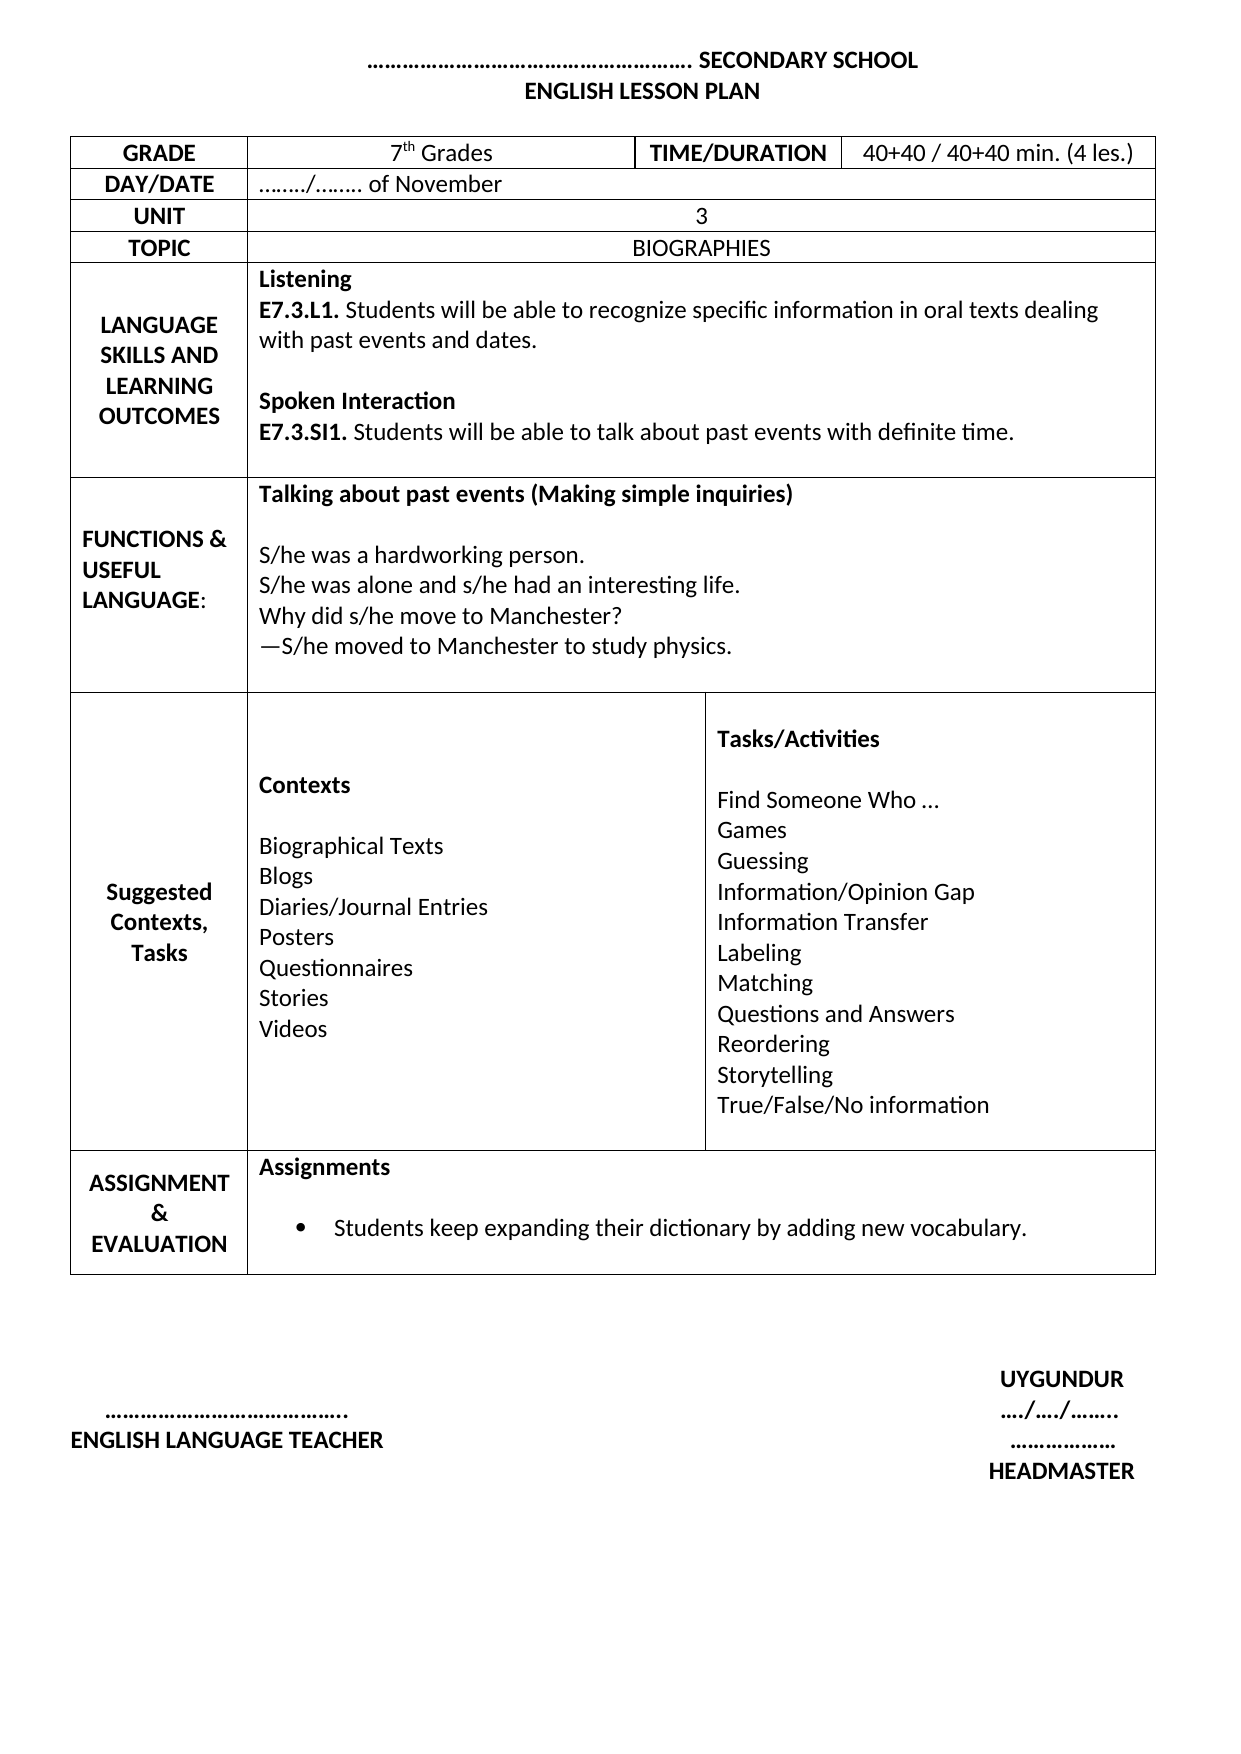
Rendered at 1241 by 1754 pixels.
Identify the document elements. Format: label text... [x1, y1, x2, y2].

table_cell Contexts Biographical Texts Blogs Diaries/Journal Entries Posters Questionnaires Stories Videos [248, 693, 705, 1150]
table_cell Listening E7.3.L1. Students will be able to recognize specific information in oral texts dealing with past events and dates. Spoken Interaction E7.3.SI1. Students will be able to talk about past events with definite time. [248, 263, 1155, 477]
table_cell ……../…….. of November [248, 169, 1155, 199]
table_cell DAY/DATE [71, 169, 247, 199]
table_cell UNIT [71, 200, 247, 231]
table_cell 3 [248, 200, 1155, 231]
table_cell ASSIGNMENT & EVALUATION [71, 1151, 247, 1273]
table_header 7th Grades [248, 137, 634, 167]
table_cell Tasks/Activities Find Someone Who … Games Guessing Information/Opinion Gap Information Transfer Labeling Matching Questions and Answers Reordering Storytelling True/False/No information [706, 693, 1155, 1150]
table_header GRADE [71, 137, 247, 167]
table_cell FUNCTIONS & USEFUL LANGUAGE: [71, 478, 247, 692]
table_header 40+40 / 40+40 min. (4 les.) [842, 137, 1155, 167]
table_cell Assignments Students keep expanding their dictionary by adding new vocabulary. [248, 1151, 1155, 1273]
text ………………………………….. …./…./…….. [59, 1394, 1181, 1425]
text UYGUNDUR [59, 1364, 1181, 1394]
text HEADMASTER [59, 1455, 1181, 1486]
text ENGLISH LESSON PLAN [103, 75, 1181, 105]
table_header TIME/DURATION [636, 137, 841, 167]
text ENGLISH LANGUAGE TEACHER ……………… [59, 1425, 1181, 1455]
table_cell LANGUAGE SKILLS AND LEARNING OUTCOMES [71, 263, 247, 477]
table_cell Suggested Contexts, Tasks [71, 693, 247, 1150]
text ………………………………………………. SECONDARY SCHOOL [103, 44, 1181, 75]
table_cell TOPIC [71, 232, 247, 262]
table_cell Talking about past events (Making simple inquiries) S/he was a hardworking person. S/he was alone and s/he had an interesting life. Why did s/he move to Manchester? —S/he moved to Manchester to study physics. [248, 478, 1155, 692]
table_cell BIOGRAPHIES [248, 232, 1155, 262]
